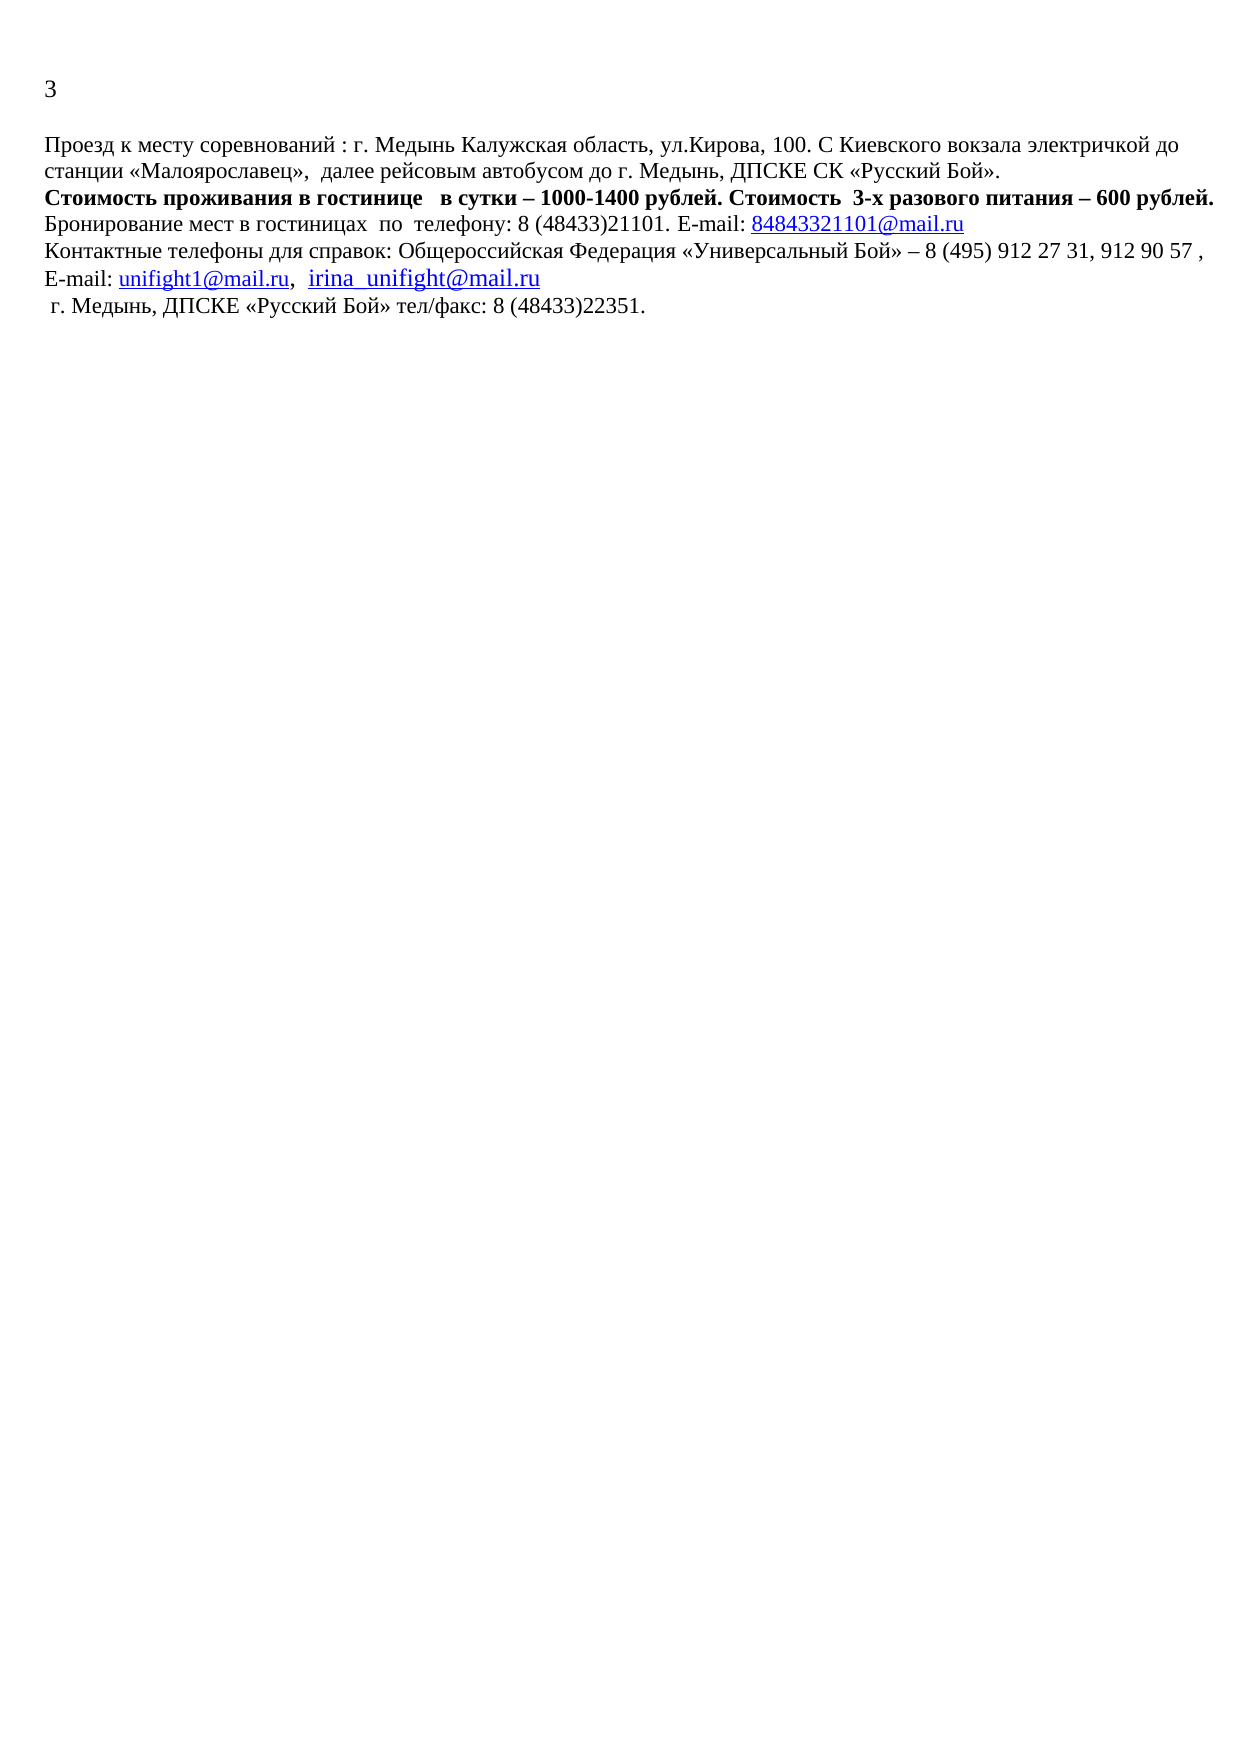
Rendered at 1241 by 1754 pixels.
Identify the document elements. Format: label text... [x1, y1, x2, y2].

text г. Медынь, ДПСКЕ «Русский Бой» тел/факс: 8 (48433)22351. [44, 292, 1211, 318]
text Проезд к месту соревнований : г. Медынь Калужская область, ул.Кирова, 100. С Киевского вокзала электричкой до станции «Малоярославец», далее рейсовым автобусом до г. Медынь, ДПСКЕ СК «Русский Бой». [44, 131, 1181, 184]
text Стоимость проживания в гостинице в сутки – 1000-1400 рублей. Стоимость 3-х разового питания – 600 рублей. Бронирование мест в гостиницах по телефону: 8 (48433)21101. E-mail: 84843321101@mail.ru [44, 184, 1225, 237]
text Контактные телефоны для справок: Общероссийская Федерация «Универсальный Бой» – 8 (495) 912 27 31, 912 90 57 , E-mail: unifight1@mail.ru, irina_unifight@mail.ru [44, 237, 1211, 292]
